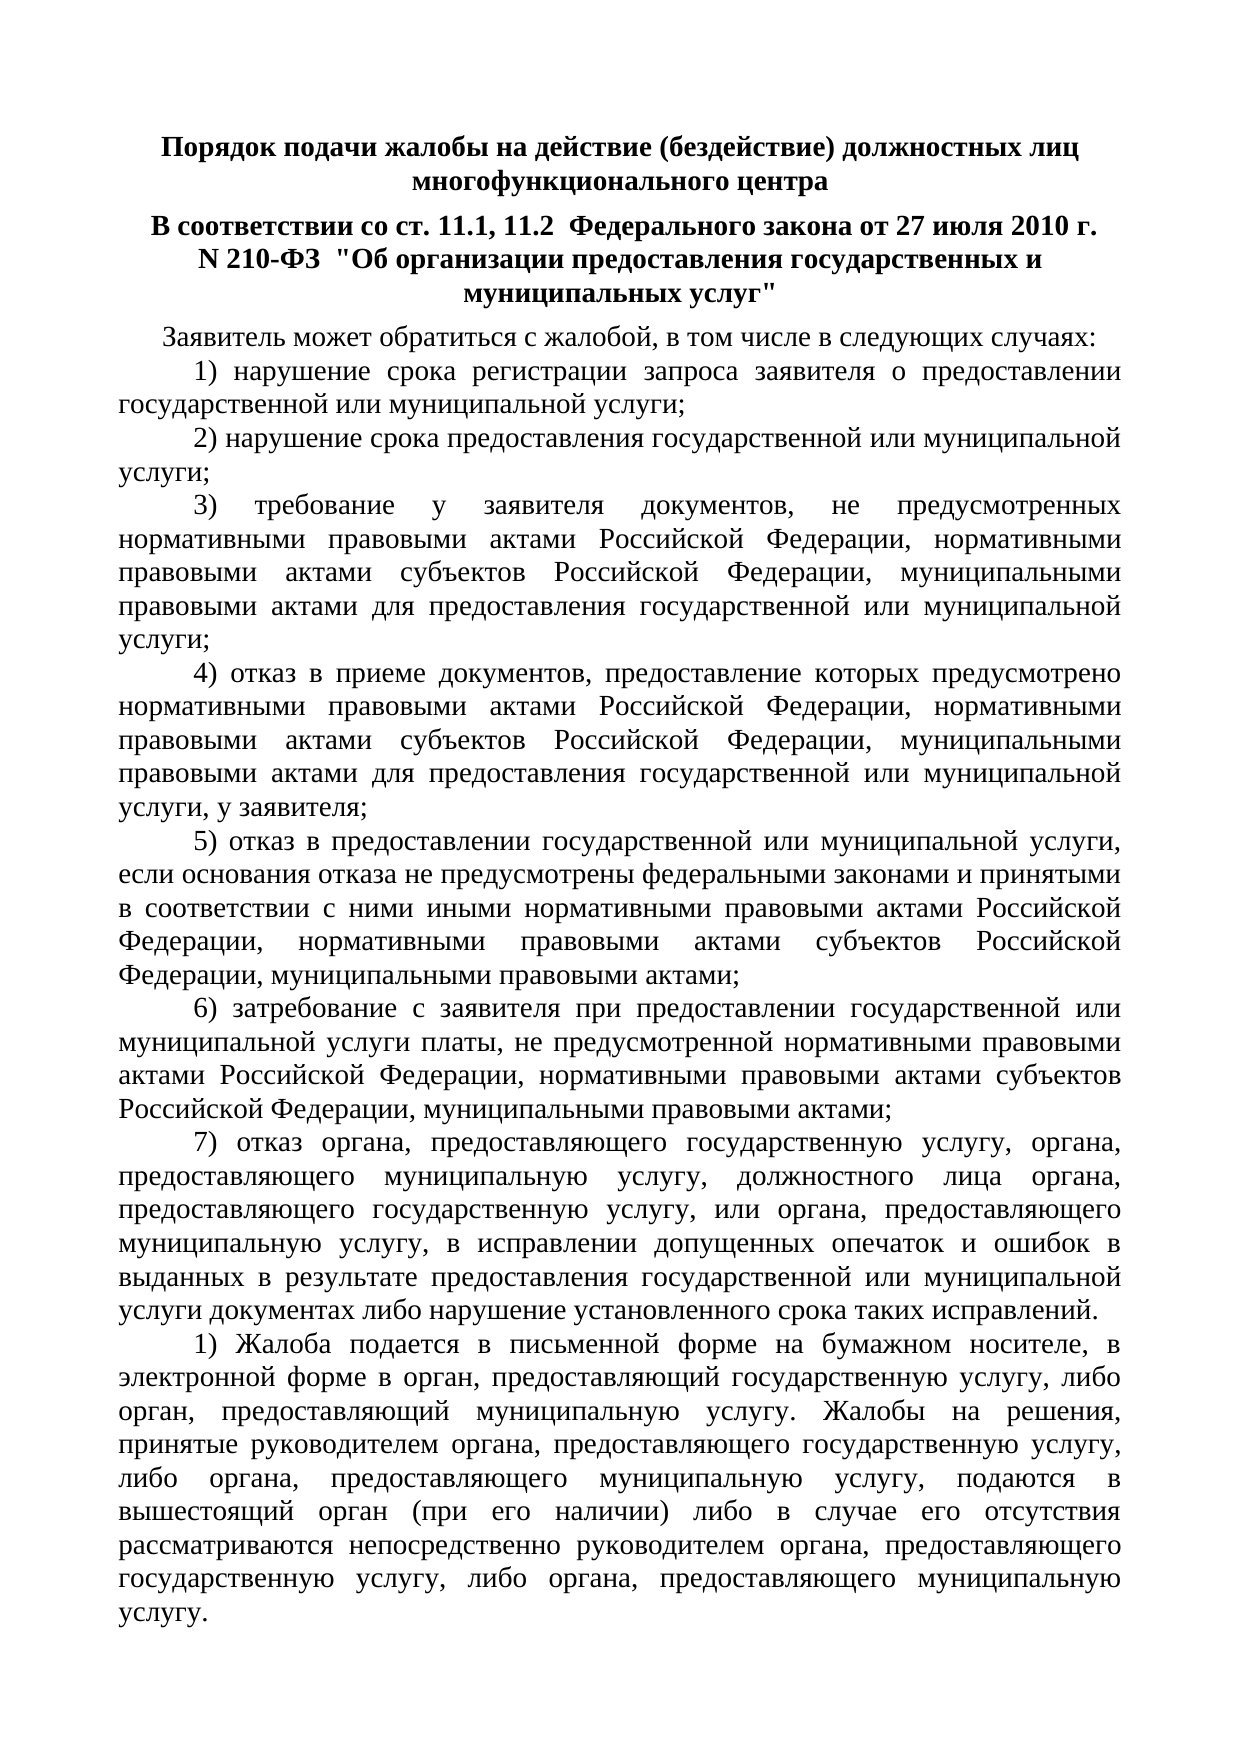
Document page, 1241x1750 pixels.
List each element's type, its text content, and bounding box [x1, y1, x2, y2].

text 2) нарушение срока предоставления государственной или муниципальной услуги; [118, 420, 1122, 487]
text 1) нарушение срока регистрации запроса заявителя о предоставлении государственной или муниципальной услуги; [118, 353, 1122, 420]
text Порядок подачи жалобы на действие (бездействие) должностных лиц многофункционального центра [118, 129, 1122, 196]
text 5) отказ в предоставлении государственной или муниципальной услуги, если основания отказа не предусмотрены федеральными законами и принятыми в соответствии с ними иными нормативными правовыми актами Российской Федерации, нормативными правовыми актами субъектов Российской Федерации, муниципальными правовыми актами; [118, 823, 1122, 990]
text 3) требование у заявителя документов, не предусмотренных нормативными правовыми актами Российской Федерации, нормативными правовыми актами субъектов Российской Федерации, муниципальными правовыми актами для предоставления государственной или муниципальной услуги; [118, 487, 1122, 655]
text 6) затребование с заявителя при предоставлении государственной или муниципальной услуги платы, не предусмотренной нормативными правовыми актами Российской Федерации, нормативными правовыми актами субъектов Российской Федерации, муниципальными правовыми актами; [118, 990, 1122, 1124]
text Заявитель может обратиться с жалобой, в том числе в следующих случаях: [118, 319, 1122, 353]
text В соответствии со ст. 11.1, 11.2 Федерального закона от 27 июля 2010 г. N 210-ФЗ "Об организации предоставления государственных и муниципальных услуг" [118, 208, 1122, 308]
text 7) отказ органа, предоставляющего государственную услугу, органа, предоставляющего муниципальную услугу, должностного лица органа, предоставляющего государственную услугу, или органа, предоставляющего муниципальную услугу, в исправлении допущенных опечаток и ошибок в выданных в результате предоставления государственной или муниципальной услуги документах либо нарушение установленного срока таких исправлений. [118, 1124, 1122, 1326]
text 1) Жалоба подается в письменной форме на бумажном носителе, в электронной форме в орган, предоставляющий государственную услугу, либо орган, предоставляющий муниципальную услугу. Жалобы на решения, принятые руководителем органа, предоставляющего государственную услугу, либо органа, предоставляющего муниципальную услугу, подаются в вышестоящий орган (при его наличии) либо в случае его отсутствия рассматриваются непосредственно руководителем органа, предоставляющего государственную услугу, либо органа, предоставляющего муниципальную услугу. [118, 1326, 1122, 1628]
text 4) отказ в приеме документов, предоставление которых предусмотрено нормативными правовыми актами Российской Федерации, нормативными правовыми актами субъектов Российской Федерации, муниципальными правовыми актами для предоставления государственной или муниципальной услуги, у заявителя; [118, 655, 1122, 823]
